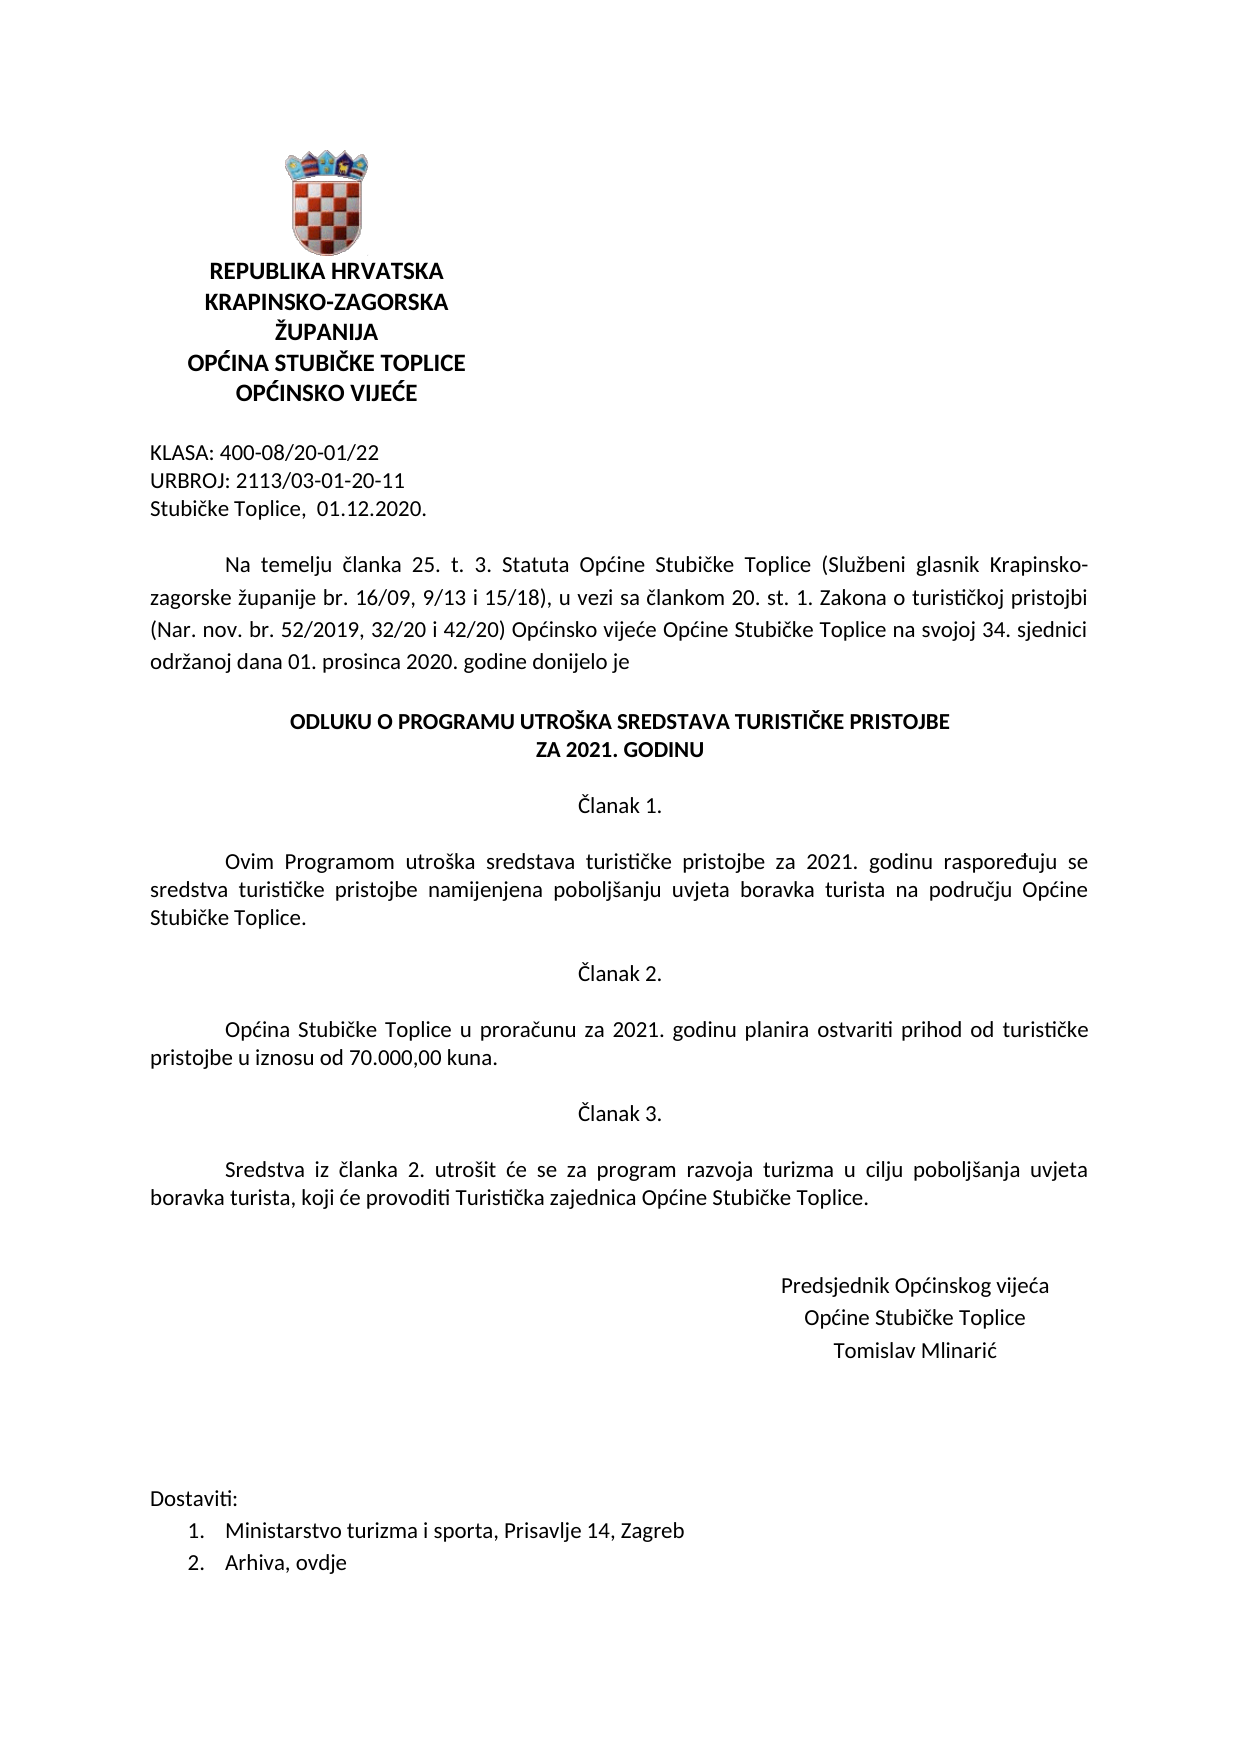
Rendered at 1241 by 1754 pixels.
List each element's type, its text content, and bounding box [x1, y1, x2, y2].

text Članak 2. [150, 959, 1090, 987]
text Članak 3. [150, 1099, 1090, 1127]
text Predsjednik Općinskog vijeća [666, 1271, 1090, 1299]
text Općine Stubičke Toplice [666, 1303, 1090, 1332]
text Dostaviti: [150, 1484, 1090, 1512]
text Općina Stubičke Toplice u proračunu za 2021. godinu planira ostvariti prihod od turističke pristojbe u iznosu od 70.000,00 kuna. [150, 1015, 1090, 1071]
text Na temelju članka 25. t. 3. Statuta Općine Stubičke Toplice (Službeni glasnik Krapinsko-zagorske županije br. 16/09, 9/13 i 15/18), u vezi sa člankom 20. st. 1. Zakona o turističkoj pristojbi (Nar. nov. br. 52/2019, 32/20 i 42/20) Općinsko vijeće Općine Stubičke Toplice na svojoj 34. sjednici održanoj dana 01. prosinca 2020. godine donijelo je [150, 550, 1090, 675]
text Ovim Programom utroška sredstava turističke pristojbe za 2021. godinu raspoređuju se sredstva turističke pristojbe namijenjena poboljšanju uvjeta boravka turista na području Općine Stubičke Toplice. [150, 847, 1090, 931]
text Tomislav Mlinarić [666, 1336, 1090, 1364]
text Stubičke Toplice, 01.12.2020. [150, 494, 1090, 522]
picture [285, 150, 369, 256]
table_header REPUBLIKA HRVATSKA KRAPINSKO-ZAGORSKA ŽUPANIJA OPĆINA STUBIČKE TOPLICE OPĆINSKO VIJEĆE [139, 150, 514, 408]
text ODLUKU O PROGRAMU UTROŠKA SREDSTAVA TURISTIČKE PRISTOJBE [150, 707, 1090, 735]
text ZA 2021. GODINU [150, 735, 1090, 763]
text KLASA: 400-08/20-01/22 [150, 438, 1090, 466]
list Ministarstvo turizma i sporta, Prisavlje 14, Zagreb [187, 1516, 1090, 1544]
text Članak 1. [150, 791, 1090, 819]
list Arhiva, ovdje [187, 1548, 1090, 1577]
text URBROJ: 2113/03-01-20-11 [150, 466, 1090, 494]
text Sredstva iz članka 2. utrošit će se za program razvoja turizma u cilju poboljšanja uvjeta boravka turista, koji će provoditi Turistička zajednica Općine Stubičke Toplice. [150, 1156, 1090, 1212]
